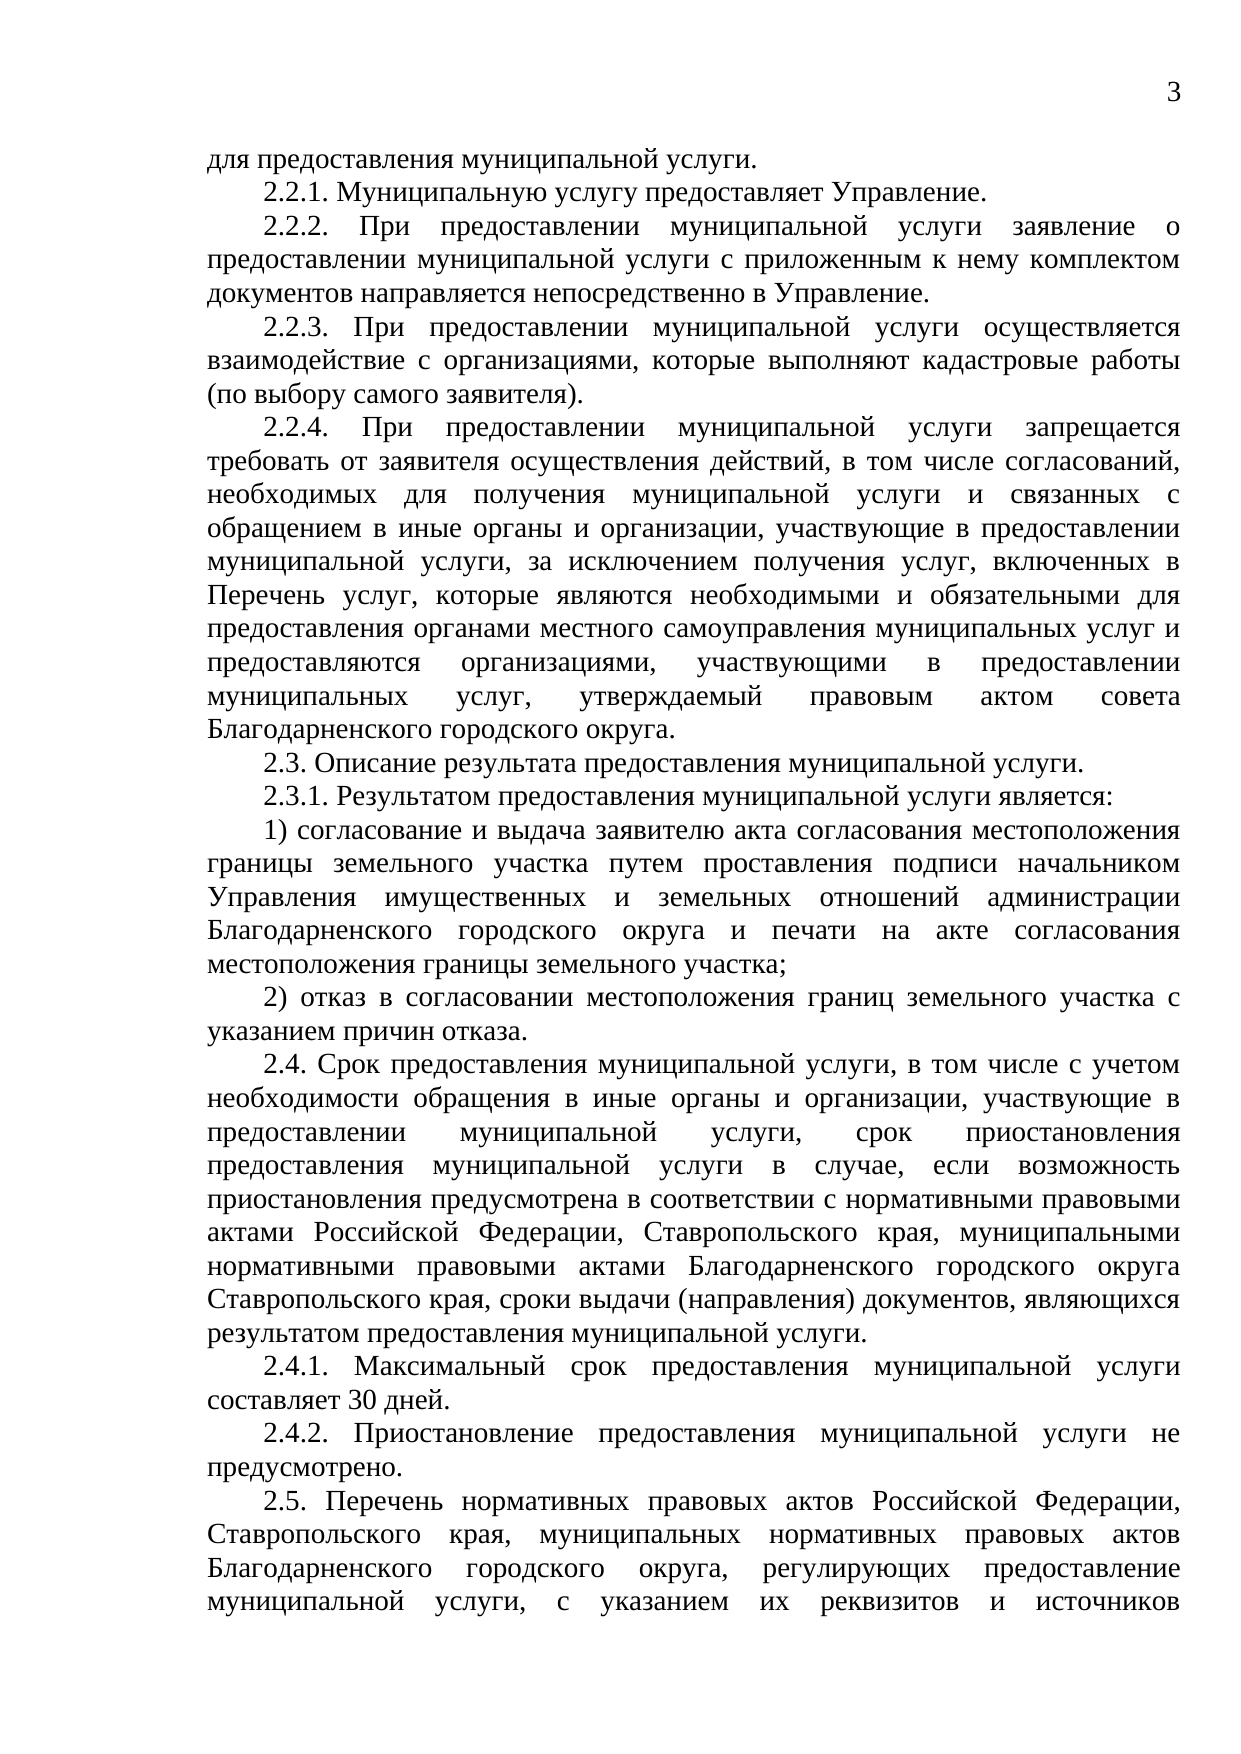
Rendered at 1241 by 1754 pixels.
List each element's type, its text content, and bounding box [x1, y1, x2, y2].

text 2.4. Срок предоставления муниципальной услуги, в том числе с учетом необходимости обращения в иные органы и организации, участвующие в предоставлении муниципальной услуги, срок приостановления предоставления муниципальной услуги в случае, если возможность приостановления предусмотрена в соответствии с нормативными правовыми актами Российской Федерации, Ставропольского края, муниципальными нормативными правовыми актами Благодарненского городского округа Ставропольского края, сроки выдачи (направления) документов, являющихся результатом предоставления муниципальной услуги. [207, 1047, 1181, 1348]
text 2.4.1. Максимальный срок предоставления муниципальной услуги составляет 30 дней. [207, 1348, 1181, 1416]
text 1) согласование и выдача заявителю акта согласования местоположения границы земельного участка путем проставления подписи начальником Управления имущественных и земельных отношений администрации Благодарненского городского округа и печати на акте согласования местоположения границы земельного участка; [207, 812, 1181, 979]
text 2.3.1. Результатом предоставления муниципальной услуги является: [207, 778, 1181, 812]
text 2.4.2. Приостановление предоставления муниципальной услуги не предусмотрено. [207, 1416, 1181, 1483]
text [207, 141, 1181, 174]
text 2.2.4. При предоставлении муниципальной услуги запрещается требовать от заявителя осуществления действий, в том числе согласований, необходимых для получения муниципальной услуги и связанных с обращением в иные органы и организации, участвующие в предоставлении муниципальной услуги, за исключением получения услуг, включенных в Перечень услуг, которые являются необходимыми и обязательными для предоставления органами местного самоуправления муниципальных услуг и предоставляются организациями, участвующими в предоставлении муниципальных услуг, утверждаемый правовым актом совета Благодарненского городского округа. [207, 409, 1181, 745]
text 2) отказ в согласовании местоположения границ земельного участка с указанием причин отказа. [207, 979, 1181, 1047]
text 2.2.2. При предоставлении муниципальной услуги заявление о предоставлении муниципальной услуги с приложенным к нему комплектом документов направляется непосредственно в Управление. [207, 208, 1181, 309]
text 2.3. Описание результата предоставления муниципальной услуги. [207, 745, 1181, 778]
text 2.2.3. При предоставлении муниципальной услуги осуществляется взаимодействие с организациями, которые выполняют кадастровые работы (по выбору самого заявителя). [207, 309, 1181, 409]
text 2.2.1. Муниципальную услугу предоставляет Управление. [207, 174, 1181, 208]
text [207, 1483, 1181, 1617]
